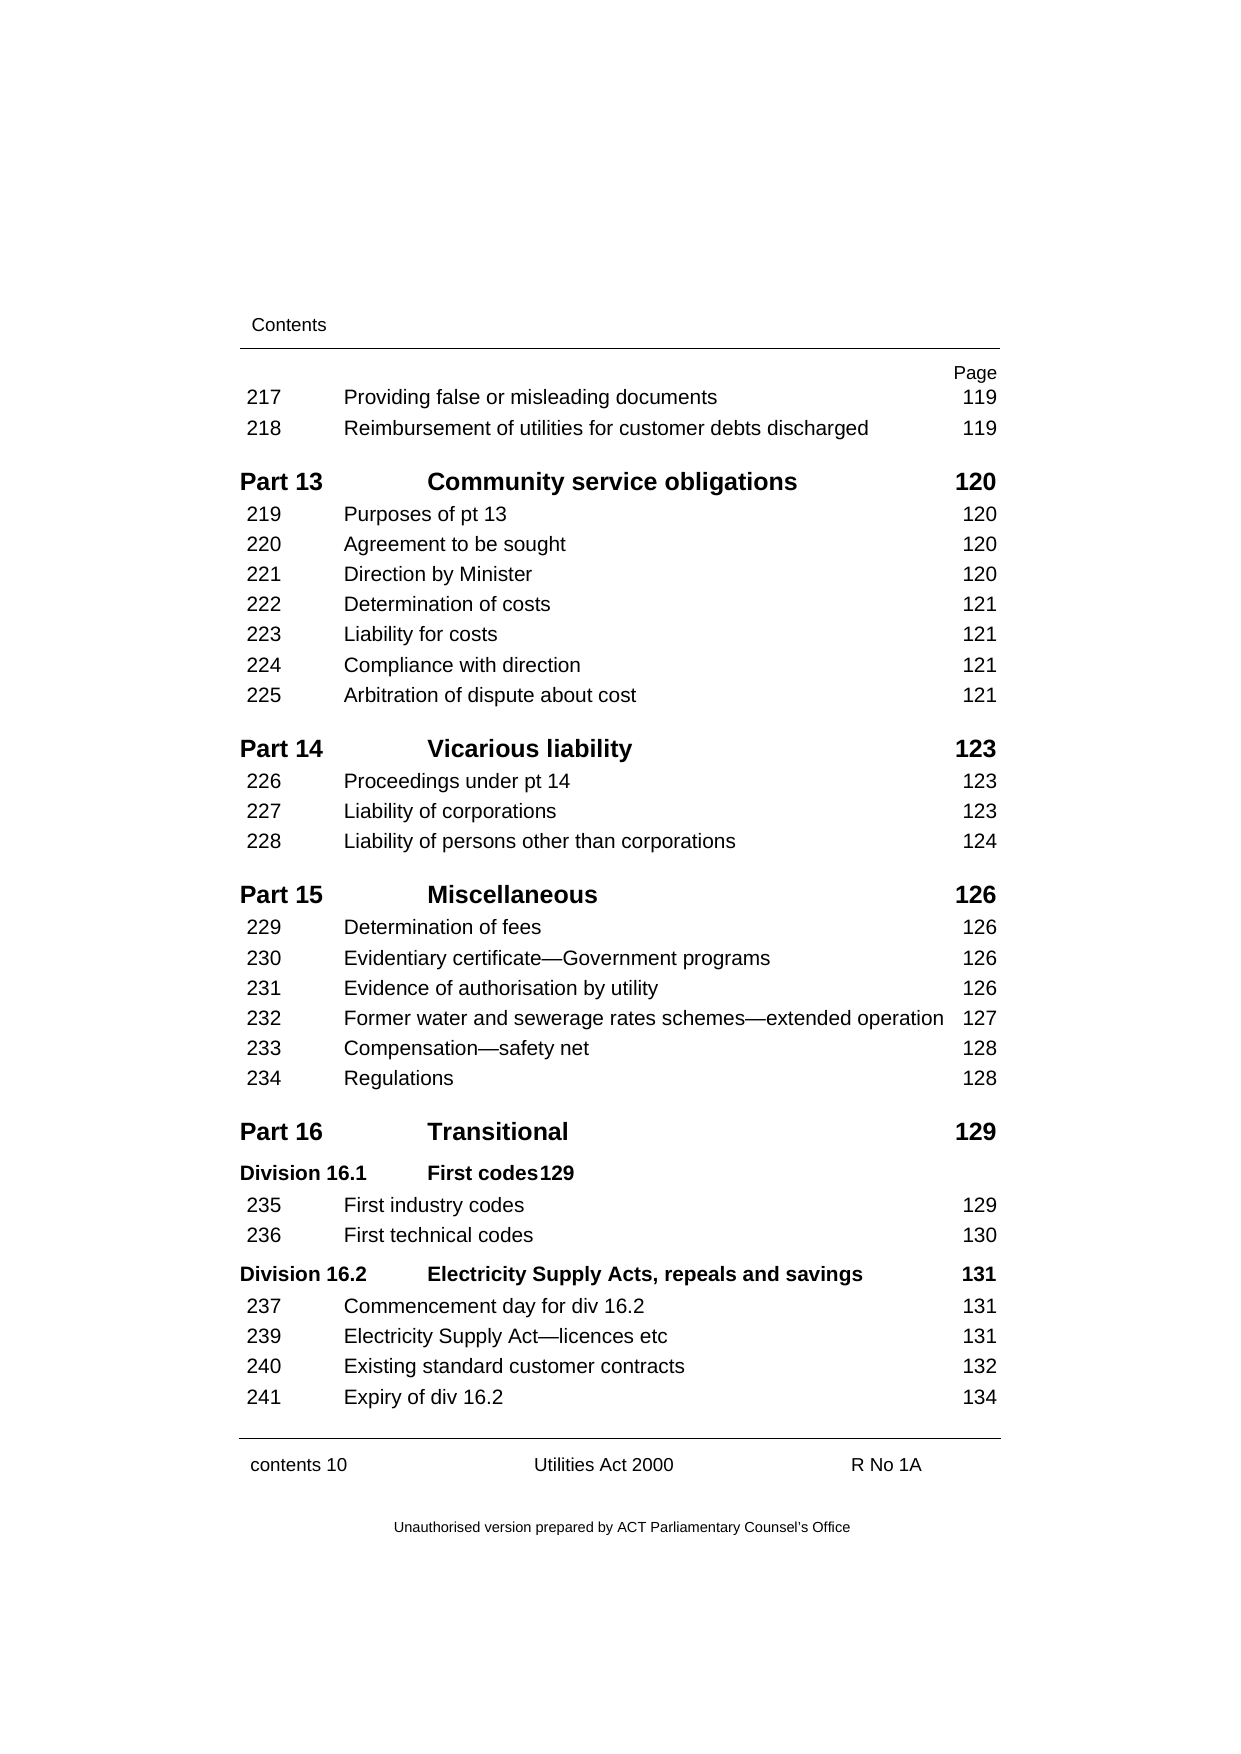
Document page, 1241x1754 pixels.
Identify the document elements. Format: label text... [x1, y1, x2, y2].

text 232 Former water and sewerage rates schemes—extended operation 127 [239, 1006, 963, 1030]
text 218 Reimbursement of utilities for customer debts discharged 119 [239, 415, 963, 439]
text 239 Electricity Supply Act—licences etc 131 [239, 1324, 963, 1348]
text 219 Purposes of pt 13 120 [239, 501, 963, 525]
text 224 Compliance with direction 121 [239, 652, 963, 676]
text Part 16 Transitional 129 [239, 1117, 963, 1146]
text 230 Evidentiary certificate—Government programs 126 [239, 945, 963, 969]
text 231 Evidence of authorisation by utility 126 [239, 976, 963, 999]
text 240 Existing standard customer contracts 132 [239, 1354, 963, 1378]
text 233 Compensation—safety net 128 [239, 1036, 963, 1060]
text 241 Expiry of div 16.2 134 [239, 1384, 963, 1408]
text Division 16.2 Electricity Supply Acts, repeals and savings 131 [239, 1262, 963, 1286]
text 223 Liability for costs 121 [239, 622, 963, 646]
text 226 Proceedings under pt 14 123 [239, 769, 963, 793]
text 220 Agreement to be sought 120 [239, 532, 963, 556]
text 221 Direction by Minister 120 [239, 562, 963, 586]
text 228 Liability of persons other than corporations 124 [239, 829, 963, 853]
text 217 Providing false or misleading documents 119 [239, 385, 963, 409]
text Part 14 Vicarious liability 123 [239, 734, 963, 762]
text Part 13 Community service obligations 120 [239, 466, 963, 495]
text 225 Arbitration of dispute about cost 121 [239, 683, 963, 707]
text 229 Determination of fees 126 [239, 915, 963, 939]
text Division 16.1 First codes 129 [239, 1161, 963, 1184]
text 227 Liability of corporations 123 [239, 799, 963, 823]
text 235 First industry codes 129 [239, 1193, 963, 1217]
text 237 Commencement day for div 16.2 131 [239, 1294, 963, 1318]
text 222 Determination of costs 121 [239, 592, 963, 616]
text Part 15 Miscellaneous 126 [239, 880, 963, 909]
text 234 Regulations 128 [239, 1066, 963, 1090]
text 236 First technical codes 130 [239, 1223, 963, 1247]
